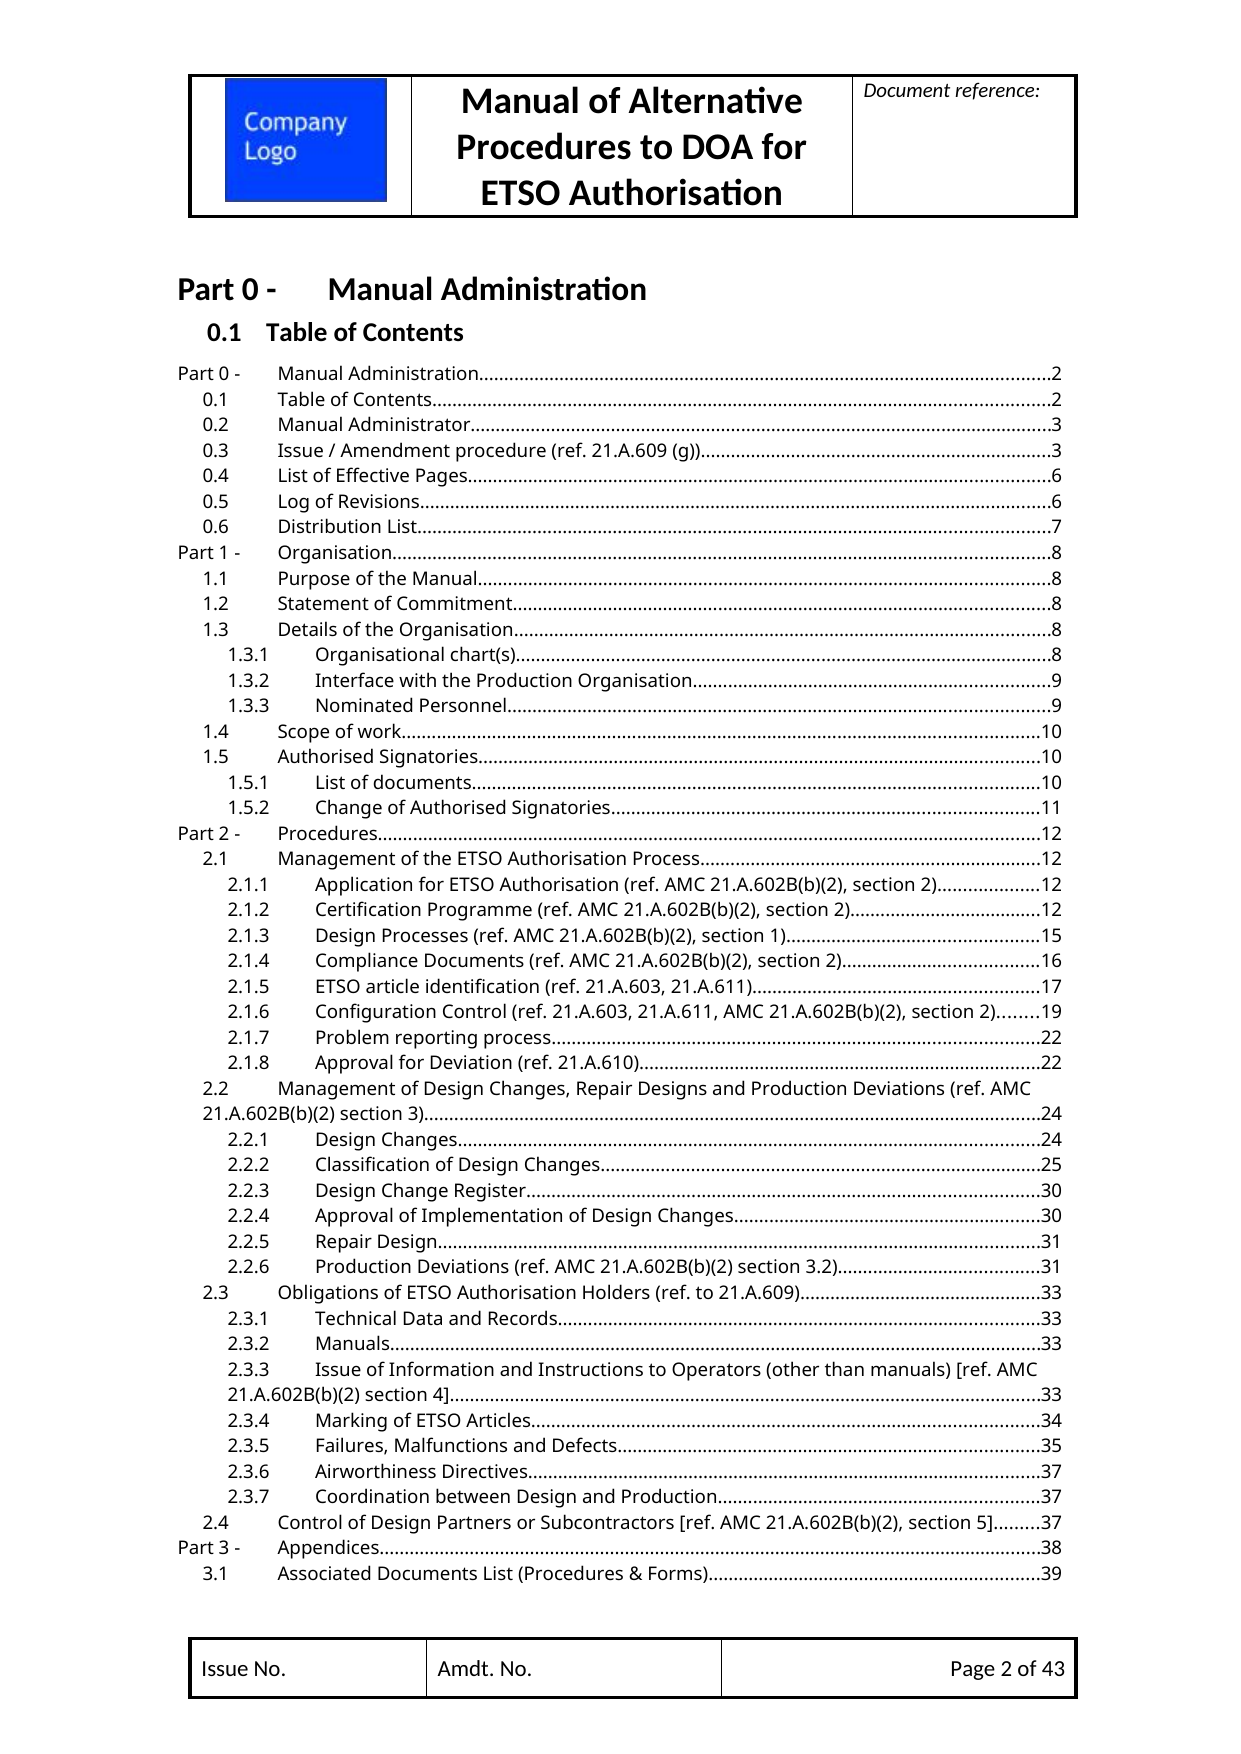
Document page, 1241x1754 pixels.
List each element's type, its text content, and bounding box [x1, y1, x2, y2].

text 2.3.3 Issue of Information and Instructions to Operators (other than manuals) [ref. AMC 21.A.602B(b)(2) section 4] 33 [227, 1356, 1063, 1407]
text 1.3.2 Interface with the Production Organisation 9 [227, 667, 1063, 692]
text 2.3.7 Coordination between Design and Production 37 [227, 1483, 1063, 1509]
text 0.1 Table of Contents 2 [202, 386, 1063, 412]
text Part 0 - Manual Administration 2 [177, 361, 1063, 386]
text 2.2.3 Design Change Register 30 [227, 1177, 1063, 1203]
text 0.3 Issue / Amendment procedure (ref. 21.A.609 (g)) 3 [202, 437, 1063, 463]
text 2.1.1 Application for ETSO Authorisation (ref. AMC 21.A.602B(b)(2), section 2) 12 [227, 871, 1063, 897]
text 1.4 Scope of work 10 [202, 718, 1063, 743]
picture [225, 78, 387, 202]
text 2.2.6 Production Deviations (ref. AMC 21.A.602B(b)(2) section 3.2) 31 [227, 1254, 1063, 1279]
text 1.1 Purpose of the Manual 8 [202, 565, 1063, 590]
text Part 2 - Procedures 12 [177, 820, 1063, 846]
text 2.2.1 Design Changes 24 [227, 1126, 1063, 1152]
subtitle Table of Contents [207, 315, 1063, 348]
text 0.6 Distribution List 7 [202, 514, 1063, 539]
text 1.3.3 Nominated Personnel 9 [227, 692, 1063, 718]
text 0.2 Manual Administrator 3 [202, 412, 1063, 437]
subtitle Manual Administration [0, 268, 1063, 309]
text 2.4 Control of Design Partners or Subcontractors [ref. AMC 21.A.602B(b)(2), section 5] 37 [202, 1509, 1063, 1534]
text Part 3 - Appendices 38 [177, 1534, 1063, 1560]
text 2.1 Management of the ETSO Authorisation Process 12 [202, 846, 1063, 871]
text 2.1.4 Compliance Documents (ref. AMC 21.A.602B(b)(2), section 2) 16 [227, 948, 1063, 973]
text 1.3 Details of the Organisation 8 [202, 616, 1063, 641]
text 2.1.6 Configuration Control (ref. 21.A.603, 21.A.611, AMC 21.A.602B(b)(2), section 2) 19 [227, 999, 1063, 1024]
text 2.3.5 Failures, Malfunctions and Defects 35 [227, 1432, 1063, 1458]
text 2.1.5 ETSO article identification (ref. 21.A.603, 21.A.611) 17 [227, 973, 1063, 999]
text 1.5.2 Change of Authorised Signatories 11 [227, 794, 1063, 820]
text 2.1.2 Certification Programme (ref. AMC 21.A.602B(b)(2), section 2) 12 [227, 897, 1063, 922]
text 0.4 List of Effective Pages 6 [202, 463, 1063, 488]
text 1.5 Authorised Signatories 10 [202, 743, 1063, 769]
text 2.1.8 Approval for Deviation (ref. 21.A.610) 22 [227, 1050, 1063, 1075]
text 2.2 Management of Design Changes, Repair Designs and Production Deviations (ref. AMC 21.A.602B(b)(2) section 3) 24 [202, 1075, 1063, 1126]
text 2.3.2 Manuals 33 [227, 1330, 1063, 1356]
text 2.2.5 Repair Design 31 [227, 1228, 1063, 1254]
text 0.5 Log of Revisions 6 [202, 488, 1063, 514]
text Part 1 - Organisation 8 [177, 539, 1063, 565]
text 1.2 Statement of Commitment 8 [202, 590, 1063, 616]
text 2.3.6 Airworthiness Directives 37 [227, 1458, 1063, 1483]
text 2.3.1 Technical Data and Records 33 [227, 1305, 1063, 1330]
text 3.1 Associated Documents List (Procedures & Forms) 39 [202, 1560, 1063, 1586]
text 2.2.4 Approval of Implementation of Design Changes 30 [227, 1203, 1063, 1228]
text 2.2.2 Classification of Design Changes 25 [227, 1152, 1063, 1177]
text 2.3 Obligations of ETSO Authorisation Holders (ref. to 21.A.609) 33 [202, 1279, 1063, 1305]
text 1.5.1 List of documents 10 [227, 769, 1063, 794]
text 1.3.1 Organisational chart(s) 8 [227, 641, 1063, 667]
text 2.1.7 Problem reporting process 22 [227, 1024, 1063, 1050]
text 2.1.3 Design Processes (ref. AMC 21.A.602B(b)(2), section 1) 15 [227, 922, 1063, 948]
text 2.3.4 Marking of ETSO Articles 34 [227, 1407, 1063, 1432]
